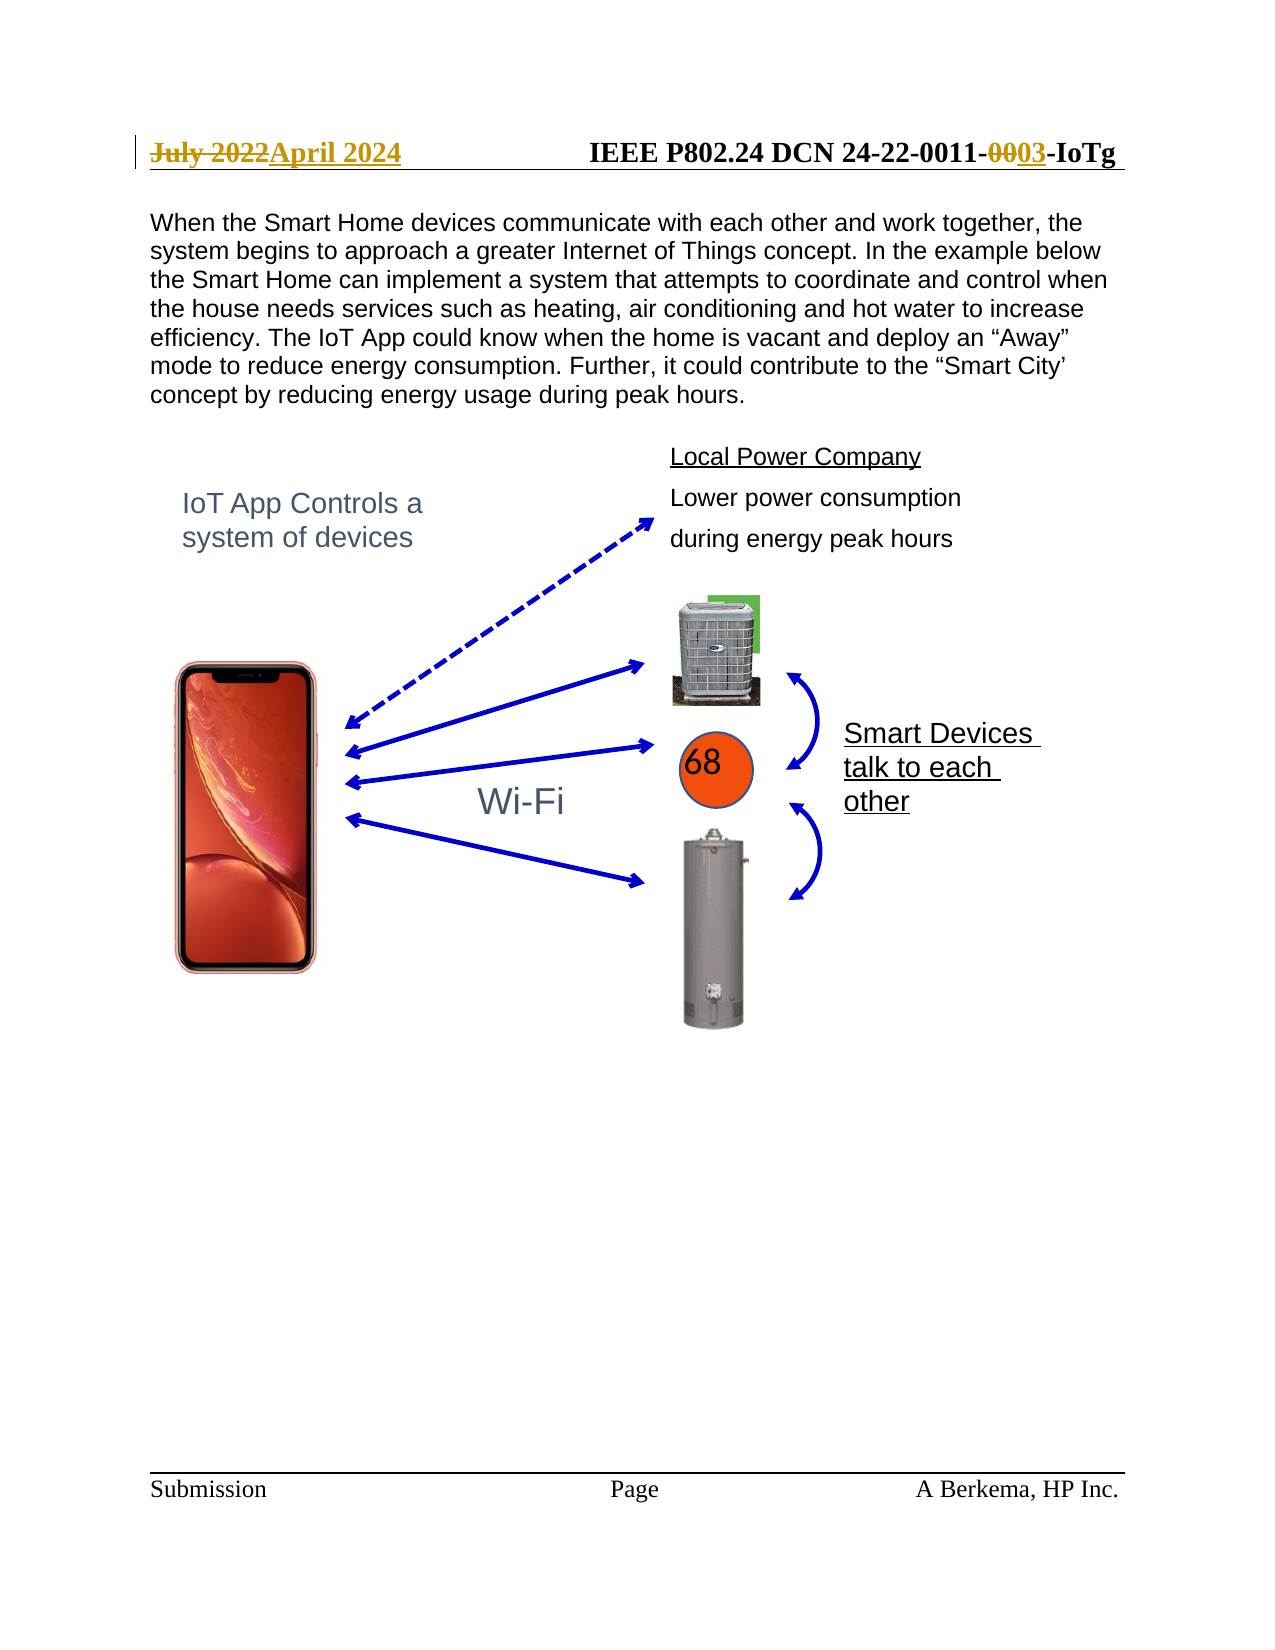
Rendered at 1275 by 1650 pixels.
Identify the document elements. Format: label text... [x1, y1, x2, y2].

picture [150, 661, 341, 974]
picture [672, 595, 761, 706]
text When the Smart Home devices communicate with each other and work together, the system begins to approach a greater Internet of Things concept. In the example below the Smart Home can implement a system that attempts to coordinate and control when the house needs services such as heating, air conditioning and hot water to increase efficiency. The IoT App could know when the home is vacant and deploy an “Away” mode to reduce energy consumption. Further, it could contribute to the “Smart City’ concept by reducing energy usage during peak hours. [150, 208, 1125, 409]
picture [625, 828, 808, 1030]
